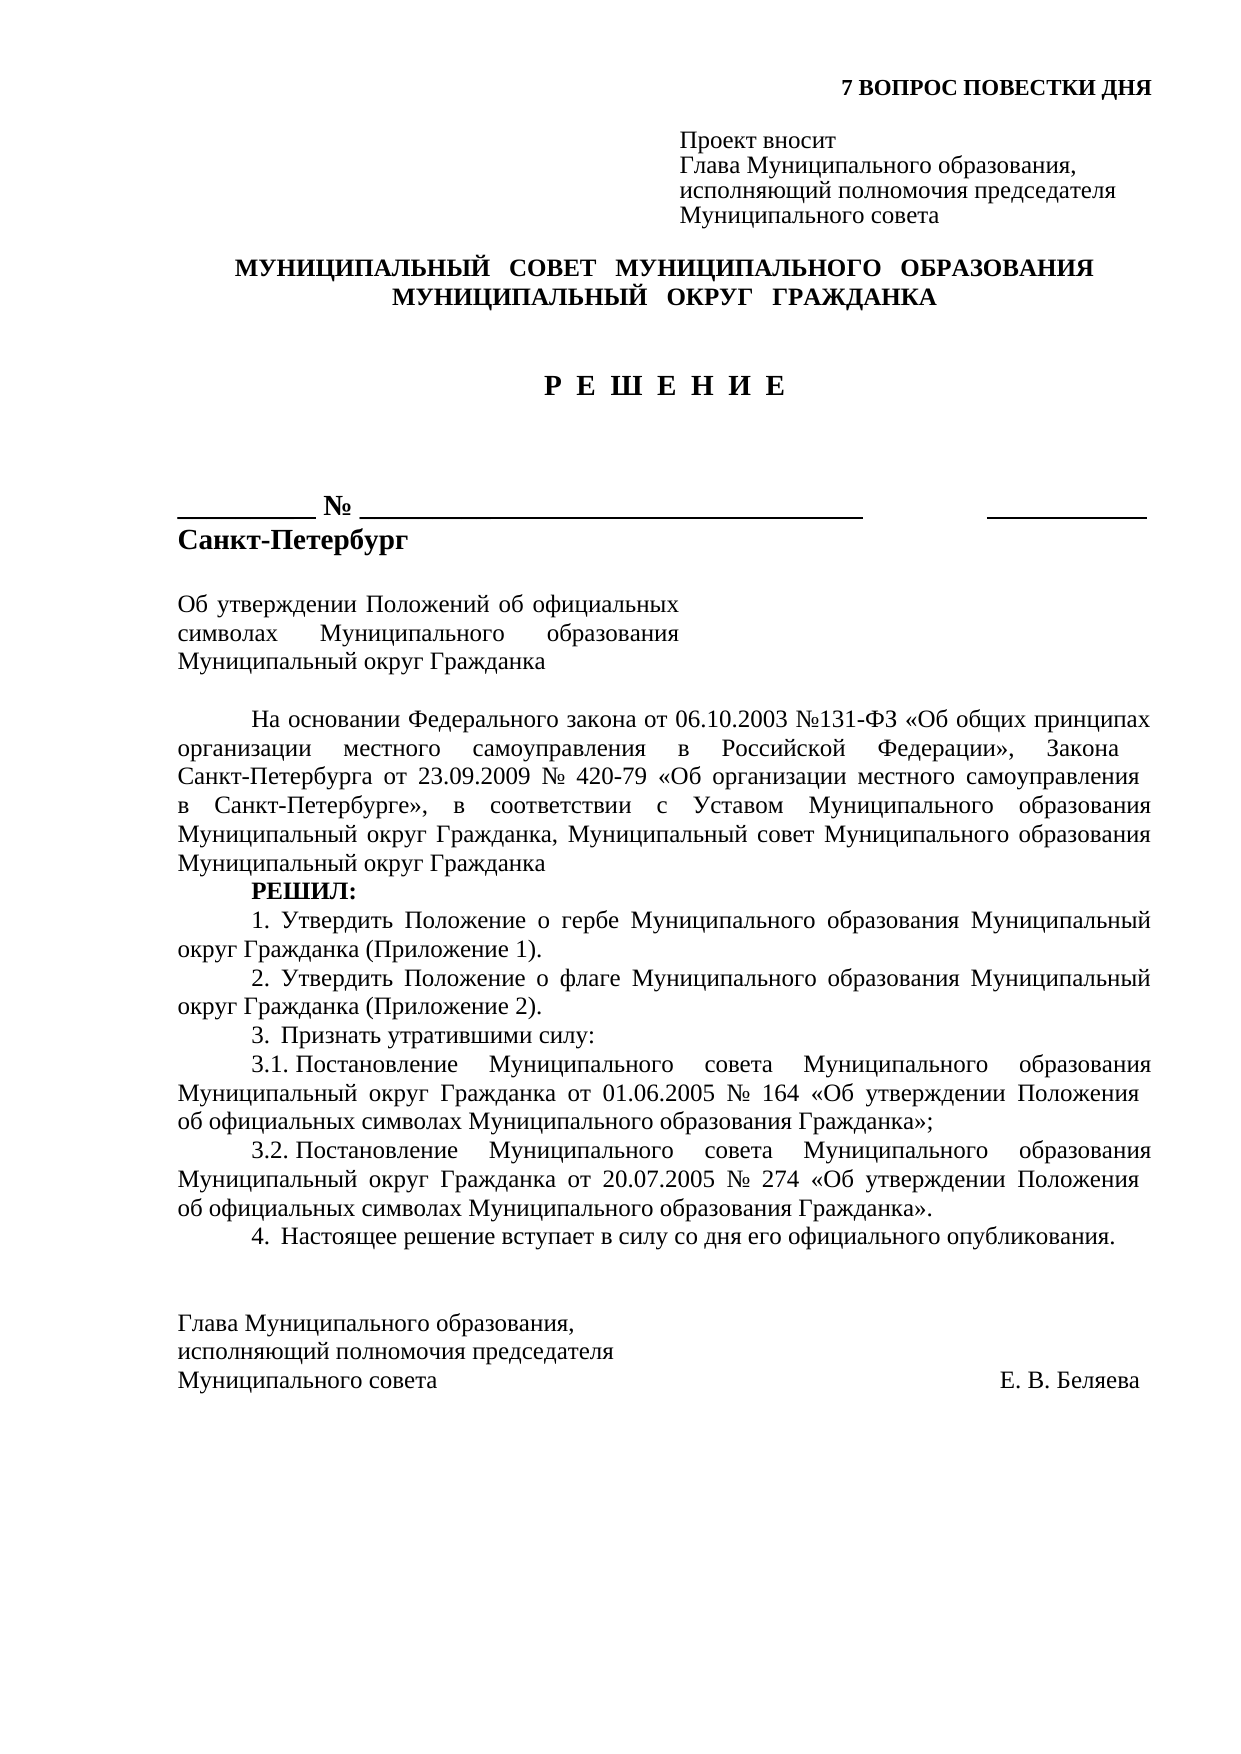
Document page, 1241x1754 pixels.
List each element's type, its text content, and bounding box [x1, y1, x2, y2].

text МУНИЦИПАЛЬНЫЙ ОКРУГ ГРАЖДАНКА [177, 282, 1152, 311]
text Об утверждении Положений об официальных символах Муниципального образования Муниципальный округ Гражданка [177, 589, 679, 675]
text Глава Муниципального образования, исполняющий полномочия председателя Муниципального совета [679, 153, 1152, 228]
text Проект вносит [679, 128, 1152, 153]
text Глава Муниципального образования, [177, 1308, 1152, 1336]
text Санкт-Петербург [177, 522, 1152, 555]
text РЕШИЛ: [177, 876, 1152, 905]
list Утвердить Положение о флаге Муниципального образования Муниципальный округ Гражданка (Приложение 2). [177, 963, 1152, 1020]
list Утвердить Положение о гербе Муниципального образования Муниципальный округ Гражданка (Приложение 1). [177, 905, 1152, 963]
text Муниципального совета Е. В. Беляева [177, 1365, 1152, 1394]
text ________ № _________ [177, 488, 1152, 522]
text На основании Федерального закона от 06.10.2003 №131-ФЗ «Об общих принципах организации местного самоуправления в Российской Федерации», Закона Санкт-Петербурга от 23.09.2009 № 420-79 «Об организации местного самоуправления в Санкт-Петербурге», в соответствии с Уставом Муниципального образования Муниципальный округ Гражданка, Муниципальный совет Муниципального образования Муниципальный округ Гражданка [177, 704, 1152, 876]
text Р Е Ш Е Н И Е [177, 368, 1152, 402]
list Признать утратившими силу: [177, 1020, 1152, 1049]
list Настоящее решение вступает в силу со дня его официального опубликования. [177, 1221, 1152, 1250]
text МУНИЦИПАЛЬНЫЙ СОВЕТ МУНИЦИПАЛЬНОГО ОБРАЗОВАНИЯ [177, 253, 1152, 282]
text исполняющий полномочия председателя [177, 1336, 1152, 1365]
list Постановление Муниципального совета Муниципального образования Муниципальный округ Гражданка от 01.06.2005 № 164 «Об утверждении Положения об официальных символах Муниципального образования Гражданка»; [177, 1049, 1152, 1135]
list Постановление Муниципального совета Муниципального образования Муниципальный округ Гражданка от 20.07.2005 № 274 «Об утверждении Положения об официальных символах Муниципального образования Гражданка». [177, 1135, 1152, 1221]
